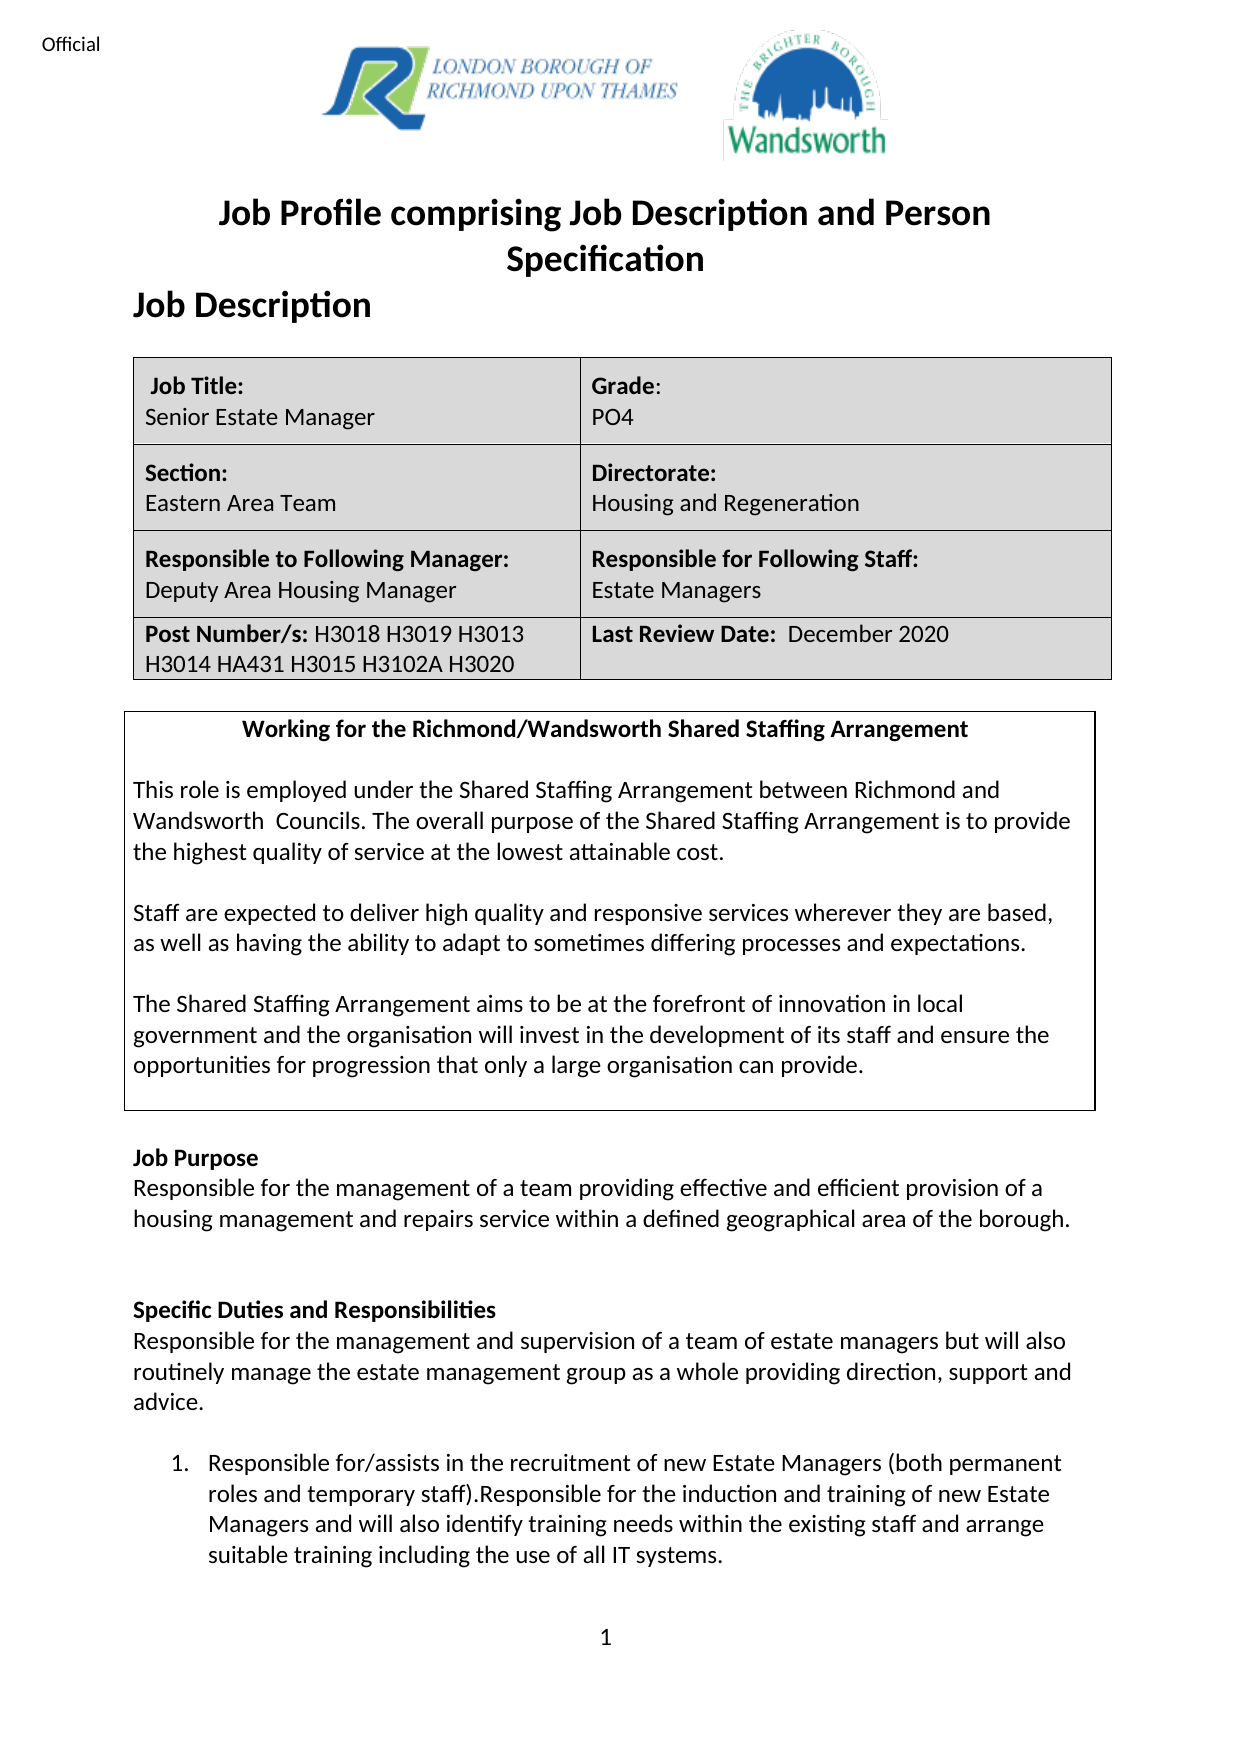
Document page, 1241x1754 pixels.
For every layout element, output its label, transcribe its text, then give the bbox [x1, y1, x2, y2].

text Job Description [133, 281, 1078, 326]
table_header Job Title: Senior Estate Manager [134, 358, 580, 443]
table_cell Last Review Date: December 2020 [581, 618, 1111, 679]
text Responsible for the management of a team providing effective and efficient provision of a housing management and repairs service within a defined geographical area of the borough. [133, 1172, 1078, 1233]
table_header Grade: PO4 [581, 358, 1111, 443]
table_cell Responsible for Following Staff: Estate Managers [581, 531, 1111, 617]
table_cell Directorate: Housing and Regeneration [581, 445, 1111, 530]
text Working for the Richmond/Wandsworth Shared Staffing Arrangement [125, 712, 1094, 744]
text Responsible for the management and supervision of a team of estate managers but will also routinely manage the estate management group as a whole providing direction, support and advice. [133, 1325, 1078, 1417]
text Job Profile comprising Job Description and Person Specification [133, 189, 1078, 281]
table_cell Responsible to Following Manager: Deputy Area Housing Manager [134, 531, 580, 617]
text Staff are expected to deliver high quality and responsive services wherever they are based, as well as having the ability to adapt to sometimes differing processes and expectations. [133, 897, 1078, 958]
text Job Purpose [133, 1142, 1078, 1172]
text This role is employed under the Shared Staffing Arrangement between Richmond and Wandsworth Councils. The overall purpose of the Shared Staffing Arrangement is to provide the highest quality of service at the lowest attainable cost. [133, 775, 1078, 866]
text Specific Duties and Responsibilities [133, 1294, 1078, 1325]
text The Shared Staffing Arrangement aims to be at the forefront of innovation in local government and the organisation will invest in the development of its staff and ensure the opportunities for progression that only a large organisation can provide. [133, 988, 1078, 1080]
table_cell Post Number/s: H3018 H3019 H3013 H3014 HA431 H3015 H3102A H3020 [134, 618, 580, 679]
table_cell Section: Eastern Area Team [134, 445, 580, 530]
list Responsible for/assists in the recruitment of new Estate Managers (both permanent roles and temporary staff).Responsible for the induction and training of new Estate Managers and will also identify training needs within the existing staff and arrange suitable training including the use of all IT systems. [170, 1447, 1078, 1569]
